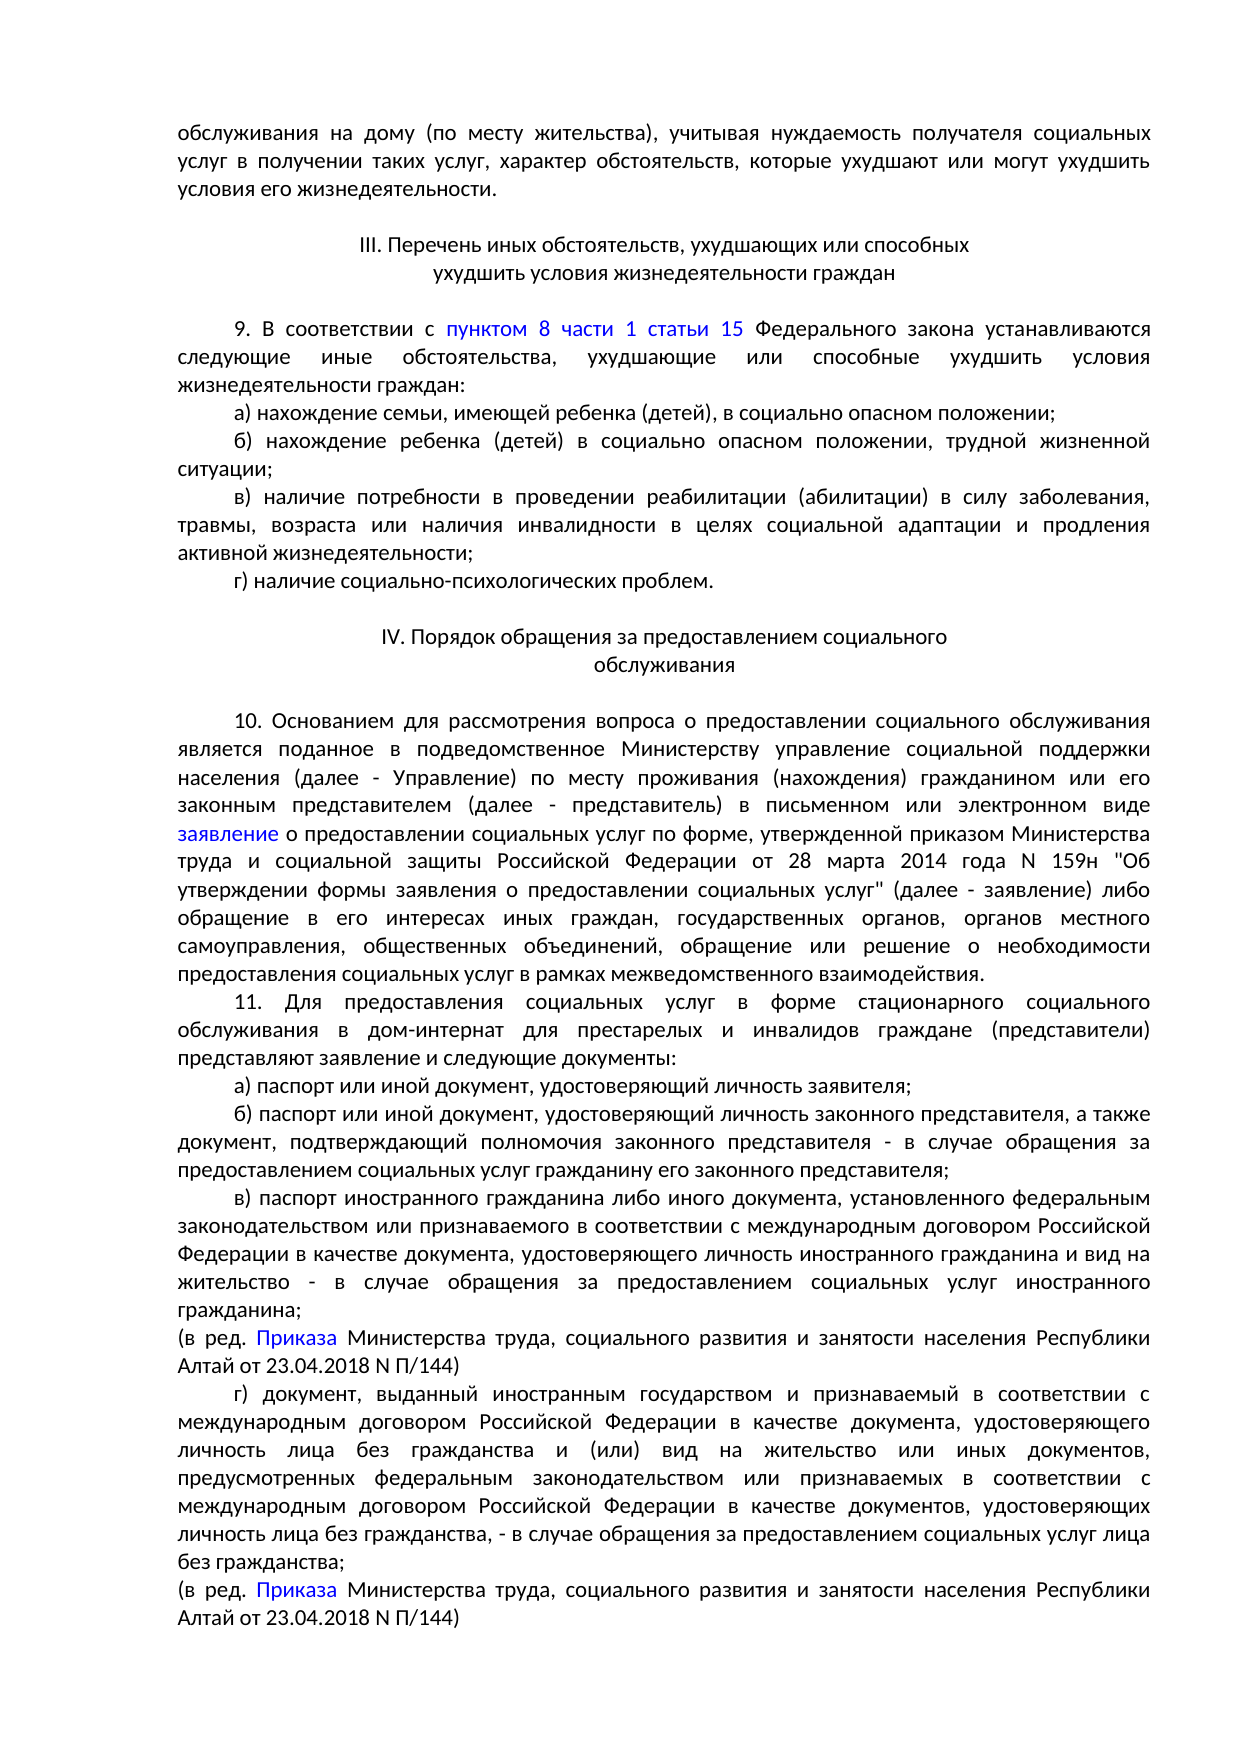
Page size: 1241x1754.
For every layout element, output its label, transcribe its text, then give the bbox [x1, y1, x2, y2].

text ухудшить условия жизнедеятельности граждан [177, 258, 1152, 286]
text 9. В соответствии с пунктом 8 части 1 статьи 15 Федерального закона устанавливаются следующие иные обстоятельства, ухудшающие или способные ухудшить условия жизнедеятельности граждан: [177, 314, 1152, 398]
text а) нахождение семьи, имеющей ребенка (детей), в социально опасном положении; [177, 398, 1152, 426]
text в) наличие потребности в проведении реабилитации (абилитации) в силу заболевания, травмы, возраста или наличия инвалидности в целях социальной адаптации и продления активной жизнедеятельности; [177, 482, 1152, 566]
text б) нахождение ребенка (детей) в социально опасном положении, трудной жизненной ситуации; [177, 426, 1152, 482]
text в) паспорт иностранного гражданина либо иного документа, установленного федеральным законодательством или признаваемого в соответствии с международным договором Российской Федерации в качестве документа, удостоверяющего личность иностранного гражданина и вид на жительство - в случае обращения за предоставлением социальных услуг иностранного гражданина; [177, 1183, 1152, 1323]
text г) наличие социально-психологических проблем. [177, 566, 1152, 594]
text (в ред. Приказа Министерства труда, социального развития и занятости населения Республики Алтай от 23.04.2018 N П/144) [177, 1575, 1152, 1631]
text (в ред. Приказа Министерства труда, социального развития и занятости населения Республики Алтай от 23.04.2018 N П/144) [177, 1323, 1152, 1379]
text а) паспорт или иной документ, удостоверяющий личность заявителя; [177, 1071, 1152, 1099]
text б) паспорт или иной документ, удостоверяющий личность законного представителя, а также документ, подтверждающий полномочия законного представителя - в случае обращения за предоставлением социальных услуг гражданину его законного представителя; [177, 1099, 1152, 1183]
text 11. Для предоставления социальных услуг в форме стационарного социального обслуживания в дом-интернат для престарелых и инвалидов граждане (представители) представляют заявление и следующие документы: [177, 987, 1152, 1071]
text IV. Порядок обращения за предоставлением социального [177, 622, 1152, 651]
text г) документ, выданный иностранным государством и признаваемый в соответствии с международным договором Российской Федерации в качестве документа, удостоверяющего личность лица без гражданства и (или) вид на жительство или иных документов, предусмотренных федеральным законодательством или признаваемых в соответствии с международным договором Российской Федерации в качестве документов, удостоверяющих личность лица без гражданства, - в случае обращения за предоставлением социальных услуг лица без гражданства; [177, 1379, 1152, 1575]
text 10. Основанием для рассмотрения вопроса о предоставлении социального обслуживания является поданное в подведомственное Министерству управление социальной поддержки населения (далее - Управление) по месту проживания (нахождения) гражданином или его законным представителем (далее - представитель) в письменном или электронном виде заявление о предоставлении социальных услуг по форме, утвержденной приказом Министерства труда и социальной защиты Российской Федерации от 28 марта 2014 года N 159н "Об утверждении формы заявления о предоставлении социальных услуг" (далее - заявление) либо обращение в его интересах иных граждан, государственных органов, органов местного самоуправления, общественных объединений, обращение или решение о необходимости предоставления социальных услуг в рамках межведомственного взаимодействия. [177, 707, 1152, 987]
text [177, 118, 1152, 202]
text обслуживания [177, 651, 1152, 678]
text III. Перечень иных обстоятельств, ухудшающих или способных [177, 230, 1152, 258]
